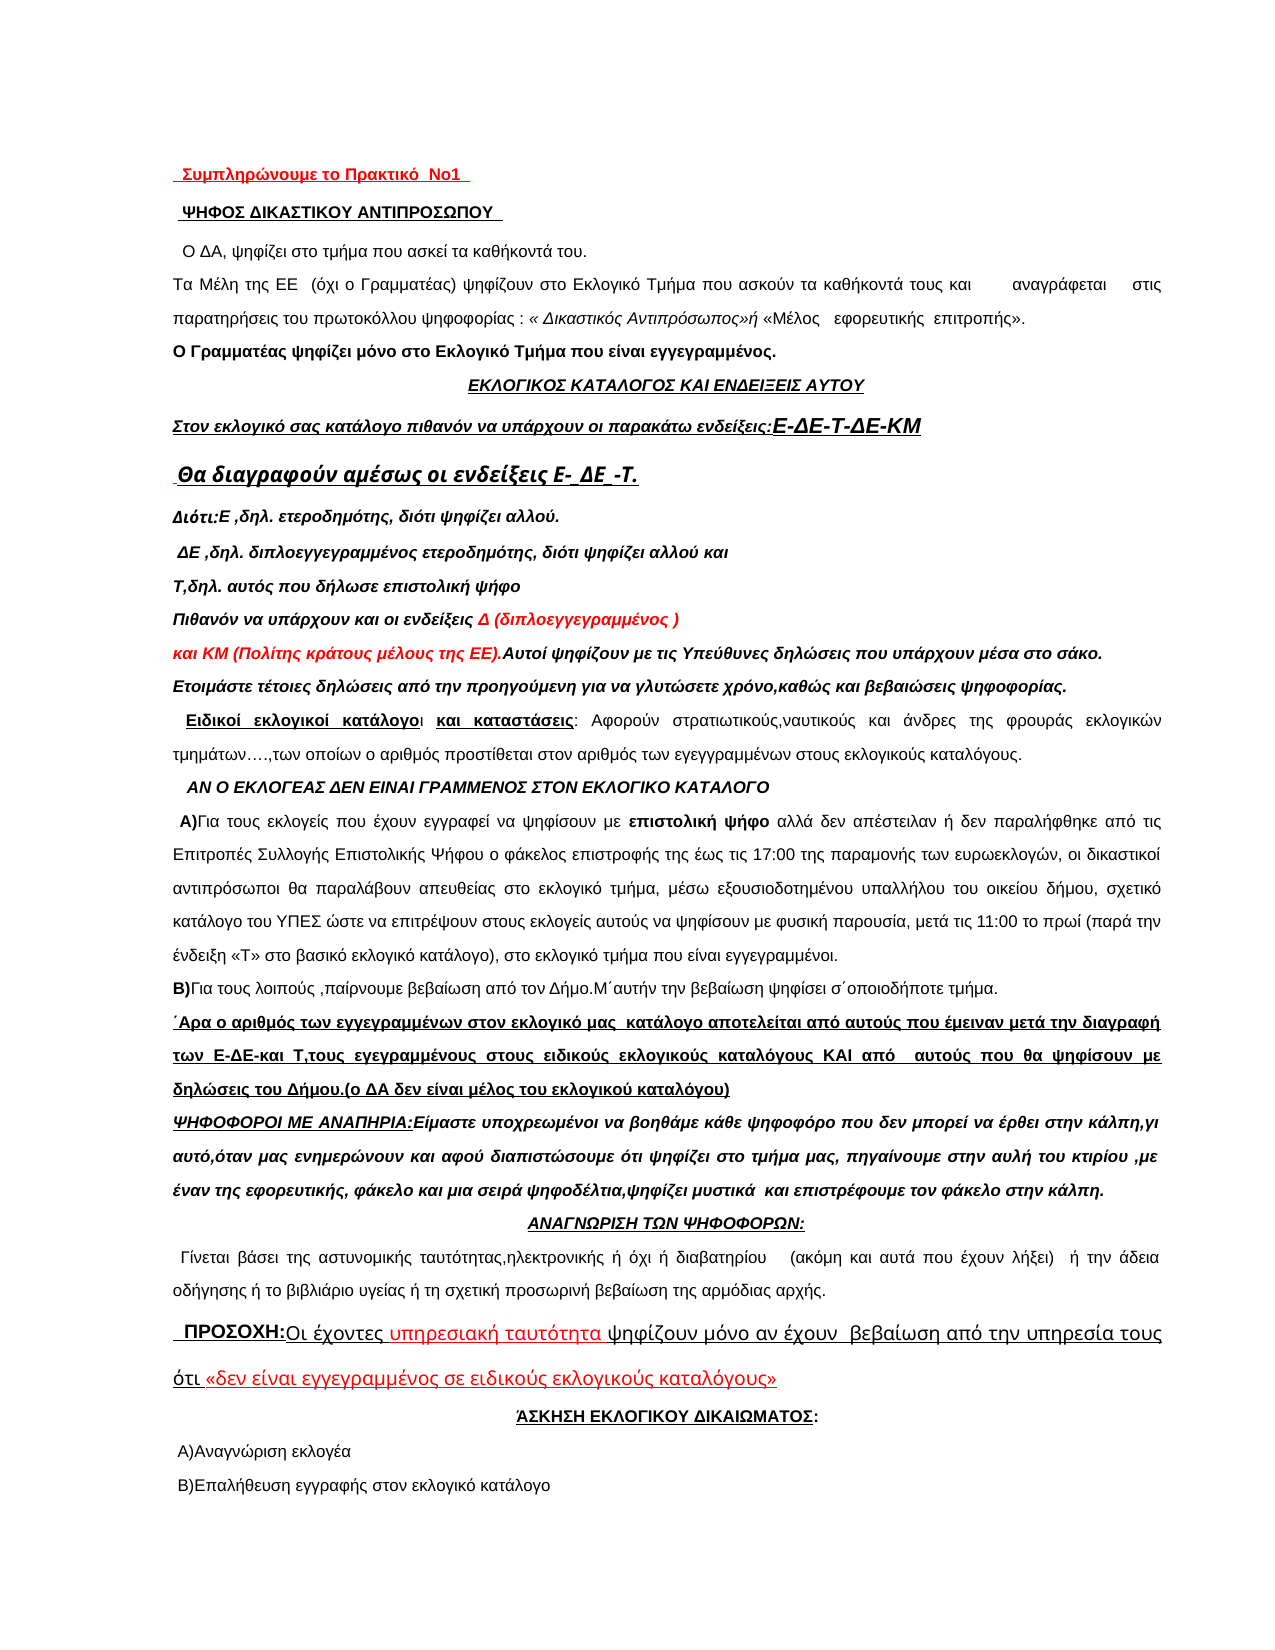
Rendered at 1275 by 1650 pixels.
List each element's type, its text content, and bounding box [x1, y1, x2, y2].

text Α)Αναγνώριση εκλογέα [173, 1427, 1162, 1461]
text ΄Αρα ο αριθμός των εγγεγραμμένων στον εκλογικό μας κατάλογο αποτελείται από αυτούς που έμειναν μετά την διαγραφή των Ε-ΔΕ-και Τ,τους εγεγραμμένους στους ειδικούς εκλογικούς καταλόγους ΚΑΙ από αυτούς που θα ψηφίσουν με δηλώσεις του Δήμου.(ο ΔΑ δεν είναι μέλος του εκλογικού καταλόγου) [173, 1064, 1162, 1099]
text Θα διαγραφούν αμέσως οι ενδείξεις Ε-_ΔΕ_-Τ. [173, 438, 1162, 489]
text Ετοιμάστε τέτοιες δηλώσεις από την προηγούμενη για να γλυτώσετε χρόνο,καθώς και βεβαιώσεις ψηφοφορίας. [173, 663, 1162, 696]
text Β)Για τους λοιπούς ,παίρνουμε βεβαίωση από τον Δήμο.Μ΄αυτήν την βεβαίωση ψηφίσει σ΄οποιοδήποτε τμήμα. [173, 965, 1162, 998]
text ΨΗΦΟΣ ΔΙΚΑΣΤΙΚΟΥ ΑΝΤΙΠΡΟΣΩΠΟΥ [173, 188, 1162, 222]
text ΑΝ Ο ΕΚΛΟΓΕΑΣ ΔΕΝ ΕΙΝΑΙ ΓΡΑΜΜΕΝΟΣ ΣΤΟΝ ΕΚΛΟΓΙΚΟ ΚΑΤΑΛΟΓΟ [173, 763, 1162, 797]
text ΠΡΟΣΟΧΗ:Οι έχοντες υπηρεσιακή ταυτότητα ψηφίζουν μόνο αν έχουν βεβαίωση από την υπηρεσία τους ότι «δεν είναι εγγεγραμμένος σε ειδικούς εκλογικούς καταλόγους» [173, 1300, 1162, 1391]
text και ΚΜ (Πολίτης κράτους μέλους της ΕΕ).Αυτοί ψηφίζουν με τις Υπεύθυνες δηλώσεις που υπάρχουν μέσα στο σάκο. [173, 629, 1162, 663]
text Διότι:Ε ,δηλ. ετεροδημότης, διότι ψηφίζει αλλού. [173, 489, 1162, 529]
text ΕΚΛΟΓΙΚΟΣ ΚΑΤΑΛΟΓΟΣ ΚΑΙ ΕΝΔΕΙΞΕΙΣ ΑΥΤΟΥ [173, 361, 1162, 395]
text Τα Μέλη της ΕΕ (όχι ο Γραμματέας) ψηφίζουν στο Εκλογικό Τμήμα που ασκούν τα καθήκοντά τους και αναγράφεται στις παρατηρήσεις του πρωτοκόλλου ψηφοφορίας : « Δικαστικός Αντιπρόσωπος»ή «Μέλος εφορευτικής επιτροπής». [173, 261, 1162, 328]
text Β)Επαλήθευση εγγραφής στον εκλογικό κατάλογο [173, 1461, 1162, 1494]
text Α)Για τους εκλογείς που έχουν εγγραφεί να ψηφίσουν με επιστολική ψήφο αλλά δεν απέστειλαν ή δεν παραλήφθηκε από τις Επιτροπές Συλλογής Επιστολικής Ψήφου ο φάκελος επιστροφής της έως τις 17:00 της παραμονής των ευρωεκλογών, οι δικαστικοί αντιπρόσωποι θα παραλάβουν απευθείας στο εκλογικό τμήμα, μέσω εξουσιοδοτημένου υπαλλήλου του οικείου δήμου, σχετικό κατάλογο του ΥΠΕΣ ώστε να επιτρέψουν στους εκλογείς αυτούς να ψηφίσουν με φυσική παρουσία, μετά τις 11:00 το πρωί (παρά την ένδειξη «Τ» στο βασικό εκλογικό κατάλογο), στο εκλογικό τμήμα που είναι εγγεγραμμένοι. [173, 797, 1162, 965]
text Ειδικοί εκλογικοί κατάλογοι και καταστάσεις: Αφορούν στρατιωτικούς,ναυτικούς και άνδρες της φρουράς εκλογικών τμημάτων….,των οποίων ο αριθμός προστίθεται στον αριθμός των εγεγγραμμένων στους εκλογικούς καταλόγους. [173, 696, 1162, 763]
text Πιθανόν να υπάρχουν και οι ενδείξεις Δ (διπλοεγγεγραμμένος ) [173, 596, 1162, 629]
text ΑΝΑΓΝΩΡΙΣΗ ΤΩΝ ΨΗΦΟΦΟΡΩΝ: [173, 1199, 1162, 1233]
text Τ,δηλ. αυτός που δήλωσε επιστολική ψήφο [173, 562, 1162, 596]
text ΆΣΚΗΣΗ ΕΚΛΟΓΙΚΟΥ ΔΙΚΑΙΩΜΑΤΟΣ: [173, 1392, 1162, 1426]
text Συμπληρώνουμε το Πρακτικό Νο1 [173, 150, 1162, 183]
text ΄Αρα ο αριθμός των εγγεγραμμένων στον εκλογικό μας κατάλογο αποτελείται από αυτούς που έμειναν μετά την διαγραφή των Ε-ΔΕ-και Τ,τους εγεγραμμένους στους ειδικούς εκλογικούς καταλόγους ΚΑΙ από αυτούς που θα ψηφίσουν με δηλώσεις του Δήμου.(ο ΔΑ δεν είναι μέλος του εκλογικού καταλόγου) [173, 998, 1162, 1063]
text Ο ΔΑ, ψηφίζει στο τμήμα που ασκεί τα καθήκοντά του. [173, 227, 1162, 261]
text Γίνεται βάσει της αστυνομικής ταυτότητας,ηλεκτρονικής ή όχι ή διαβατηρίου (ακόμη και αυτά που έχουν λήξει) ή την άδεια οδήγησης ή το βιβλιάριο υγείας ή τη σχετική προσωρινή βεβαίωση της αρμόδιας αρχής. [173, 1233, 1162, 1300]
text ΨΗΦΟΦΟΡΟΙ ΜΕ ΑΝΑΠΗΡΙΑ:Είμαστε υποχρεωμένοι να βοηθάμε κάθε ψηφοφόρο που δεν μπορεί να έρθει στην κάλπη,γι αυτό,όταν μας ενημερώνουν και αφού διαπιστώσουμε ότι ψηφίζει στο τμήμα μας, πηγαίνουμε στην αυλή του κτιρίου ,με έναν της εφορευτικής, φάκελο και μια σειρά ψηφοδέλτια,ψηφίζει μυστικά και επιστρέφουμε τον φάκελο στην κάλπη. [173, 1099, 1162, 1199]
text Ο Γραμματέας ψηφίζει μόνο στο Εκλογικό Τμήμα που είναι εγγεγραμμένος. [173, 328, 1162, 361]
text Στον εκλογικό σας κατάλογο πιθανόν να υπάρχουν οι παρακάτω ενδείξεις:Ε-ΔΕ-Τ-ΔΕ-ΚΜ [173, 395, 1162, 438]
text ΔΕ ,δηλ. διπλοεγγεγραμμένος ετεροδημότης, διότι ψηφίζει αλλού και [173, 529, 1162, 562]
